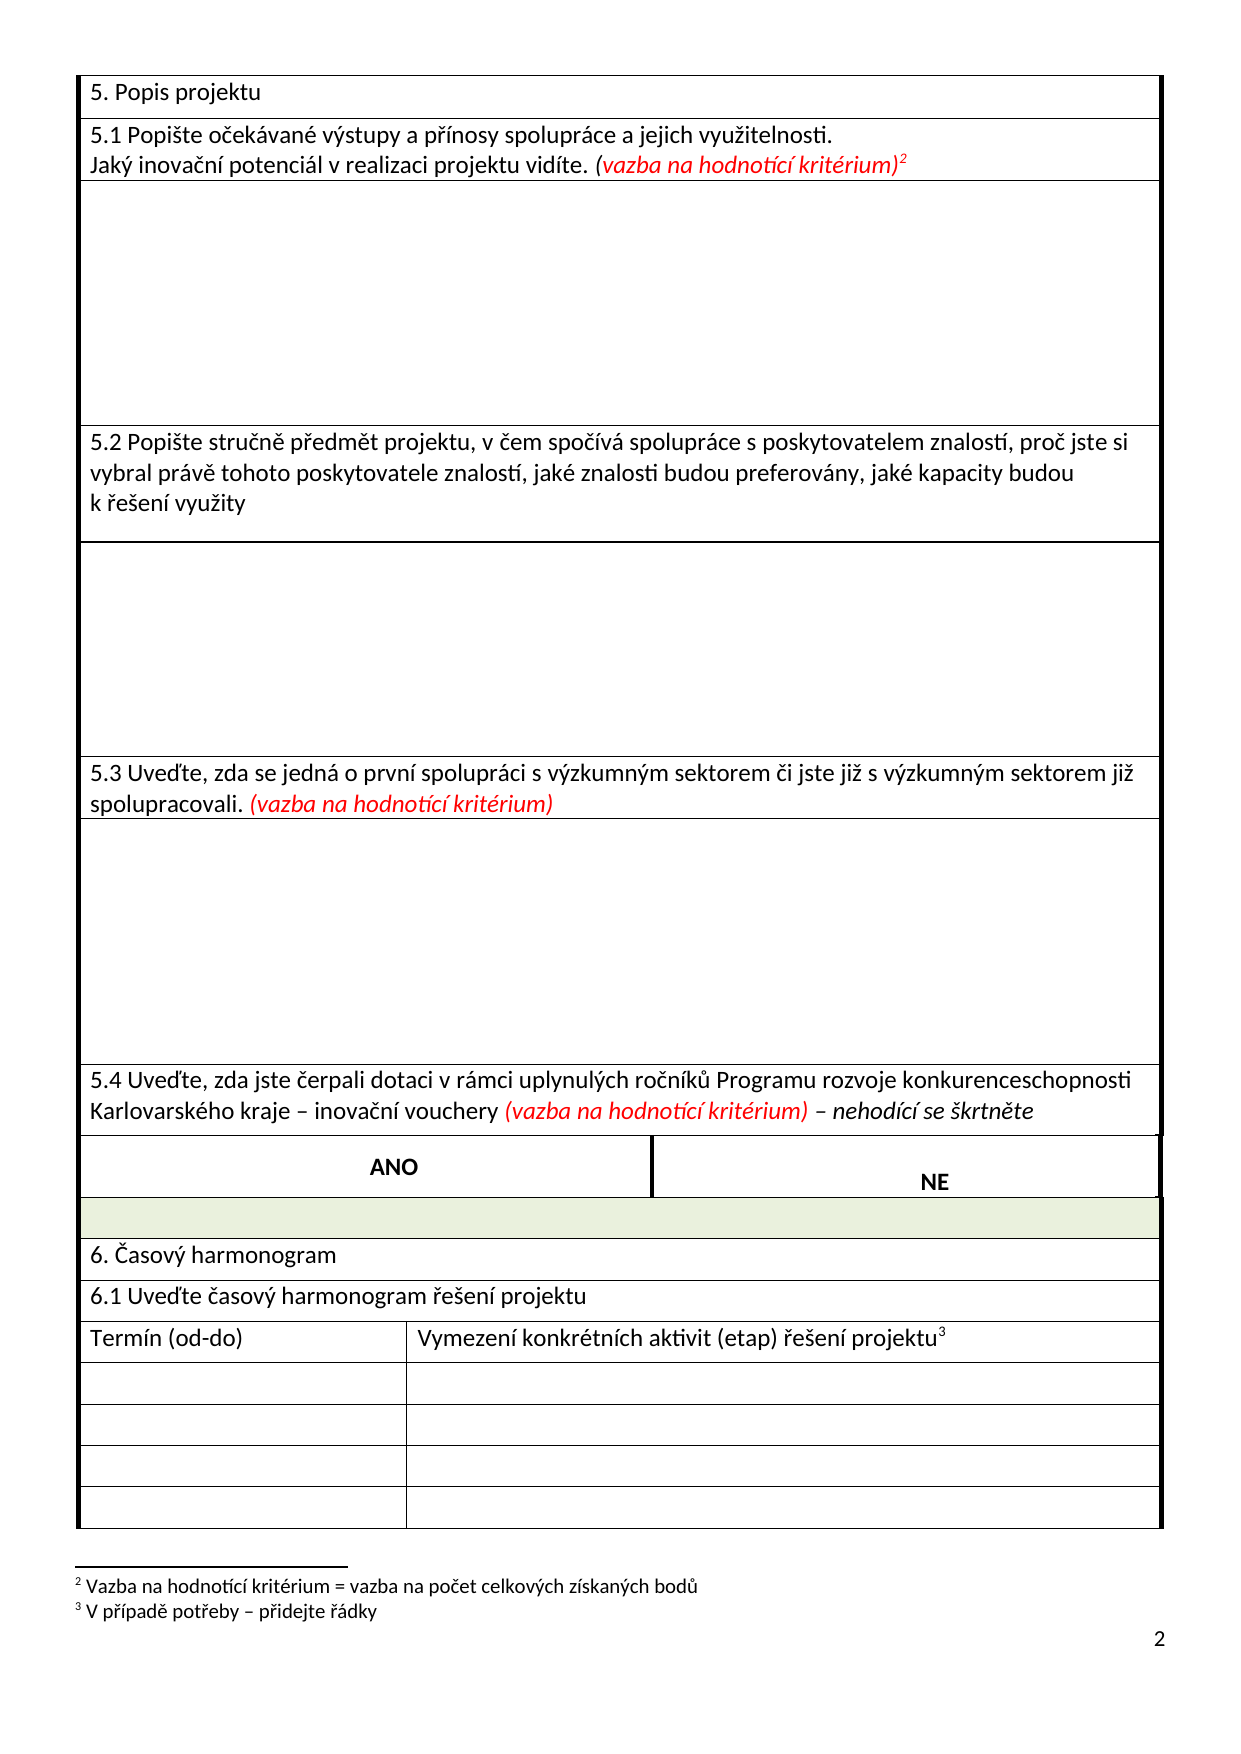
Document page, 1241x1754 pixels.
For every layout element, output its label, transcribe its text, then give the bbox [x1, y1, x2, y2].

table_cell [81, 1487, 406, 1528]
table_cell [81, 543, 1159, 756]
table_cell 6.1 Uveďte časový harmonogram řešení projektu [81, 1281, 1159, 1321]
table_cell 5.4 Uveďte, zda jste čerpali dotaci v rámci uplynulých ročníků Programu rozvoje konkurenceschopnosti Karlovarského kraje – inovační vouchery (vazba na hodnotící kritérium) – nehodící se škrtněte [81, 1065, 1159, 1135]
table_cell [407, 1363, 1159, 1403]
table_cell 6. Časový harmonogram [81, 1239, 1159, 1279]
table_cell NE [654, 1136, 1158, 1197]
table_cell 5. Popis projektu [81, 76, 1159, 118]
table_cell [81, 181, 1159, 425]
table_cell Termín (od-do) [81, 1322, 406, 1362]
table_cell [407, 1446, 1159, 1486]
table_cell 5.2 Popište stručně předmět projektu, v čem spočívá spolupráce s poskytovatelem znalostí, proč jste si vybral právě tohoto poskytovatele znalostí, jaké znalosti budou preferovány, jaké kapacity budou k řešení využity [81, 426, 1159, 541]
table_cell [81, 1446, 406, 1486]
table_cell 5.3 Uveďte, zda se jedná o první spolupráci s výzkumným sektorem či jste již s výzkumným sektorem již spolupracovali. (vazba na hodnotící kritérium) [81, 757, 1159, 818]
table_cell Vymezení konkrétních aktivit (etap) řešení projektu [407, 1322, 1159, 1362]
table_cell [81, 1363, 406, 1403]
table_cell ANO [81, 1136, 650, 1197]
table_cell [407, 1487, 1159, 1528]
table_cell [81, 1198, 1159, 1238]
table_cell [81, 1405, 406, 1445]
table_cell 5.1 Popište očekávané výstupy a přínosy spolupráce a jejich využitelnosti. Jaký inovační potenciál v realizaci projektu vidíte. (vazba na hodnotící kritérium) [81, 119, 1159, 180]
table_cell [407, 1405, 1159, 1445]
table_cell [81, 819, 1159, 1063]
